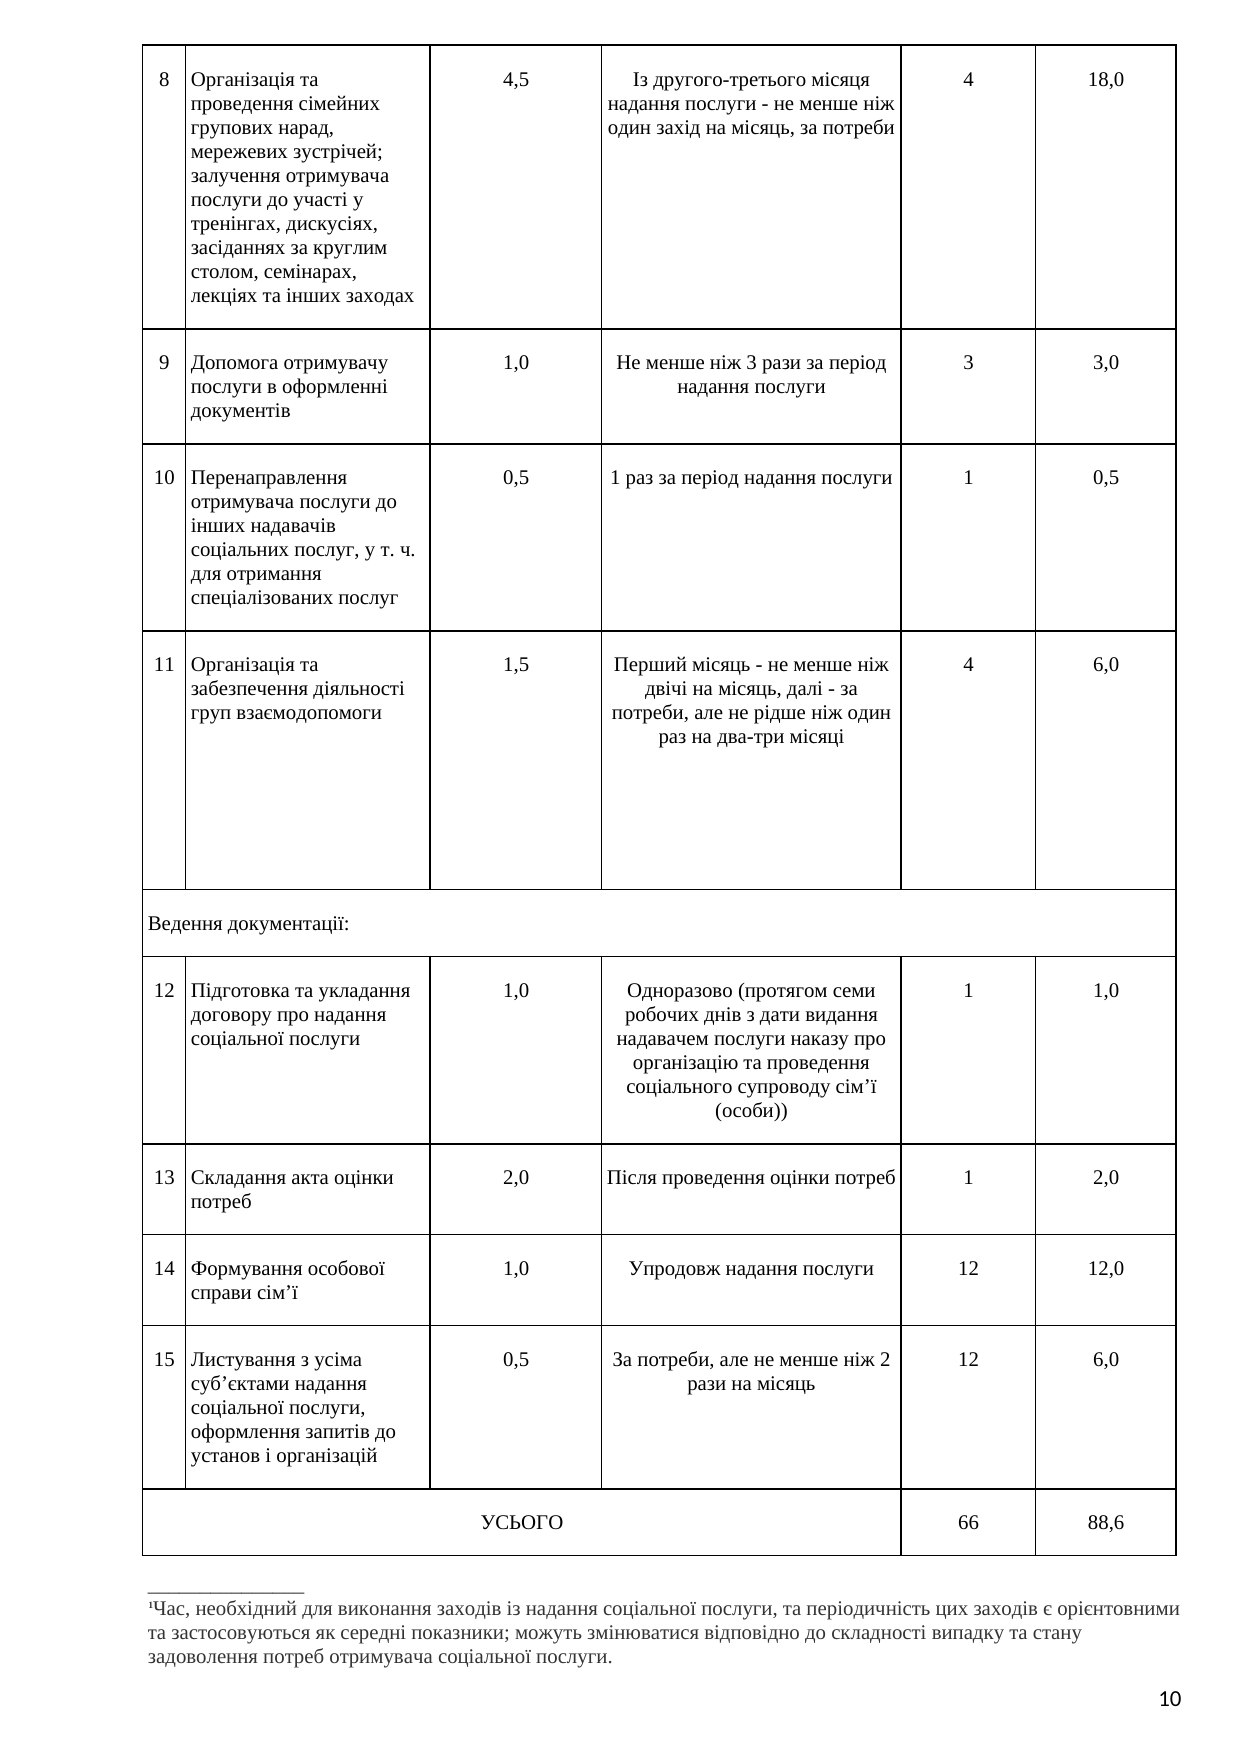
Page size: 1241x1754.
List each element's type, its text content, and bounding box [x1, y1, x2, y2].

table_cell 12,0 [1036, 1235, 1175, 1325]
table_cell 1,0 [431, 330, 601, 443]
table_cell Ведення документації: [143, 890, 1175, 956]
table_cell 3,0 [1036, 330, 1175, 443]
table_cell 18,0 [1036, 46, 1175, 328]
table_cell 1,0 [431, 957, 601, 1143]
table_cell 1,0 [1036, 957, 1175, 1143]
text _______________ -1Час, необхідний для виконання заходів із надання соціальної послуги, та періодичність цих заходів є орієнтовними та застосовуються як середні показники; можуть змінюватися відповідно до складності випадку та стану задоволення потреб отримувача соціальної послуги. [148, 1572, 1181, 1668]
table_cell 0,5 [1036, 445, 1175, 630]
table_cell Упродовж надання послуги [602, 1235, 900, 1325]
table_cell 1 [902, 957, 1035, 1143]
table_cell 4 [902, 632, 1035, 889]
table_cell 88,6 [1036, 1490, 1175, 1555]
table_cell 1 раз за період надання послуги [602, 445, 900, 630]
table_cell Перенаправлення отримувача послуги до інших надавачів соціальних послуг, у т. ч. для отримання спеціалізованих послуг [186, 445, 429, 630]
table_cell 2,0 [431, 1145, 601, 1234]
table_cell 0,5 [431, 445, 601, 630]
table_cell 11 [143, 632, 185, 889]
table_cell 14 [143, 1235, 185, 1325]
table_cell 10 [143, 445, 185, 630]
table_cell Організація та проведення сімейних групових нарад, мережевих зустрічей; залучення отримувача послуги до участі у тренінгах, дискусіях, засіданнях за круглим столом, семінарах, лекціях та інших заходах [186, 46, 429, 328]
table_cell 6,0 [1036, 1326, 1175, 1488]
table_cell УСЬОГО [143, 1490, 900, 1555]
table_cell 1,0 [431, 1235, 601, 1325]
table_cell Допомога отримувачу послуги в оформленні документів [186, 330, 429, 443]
table_cell Складання акта оцінки потреб [186, 1145, 429, 1234]
table_cell Організація та забезпечення діяльності груп взаємодопомоги [186, 632, 429, 889]
table_cell 2,0 [1036, 1145, 1175, 1234]
table_cell 1 [902, 1145, 1035, 1234]
table_cell 13 [143, 1145, 185, 1234]
table_cell 6,0 [1036, 632, 1175, 889]
table_cell 4,5 [431, 46, 601, 328]
table_cell 15 [143, 1326, 185, 1488]
table_cell Підготовка та укладання договору про надання соціальної послуги [186, 957, 429, 1143]
table_cell Листування з усіма суб’єктами надання соціальної послуги, оформлення запитів до установ і організацій [186, 1326, 429, 1488]
table_cell 9 [143, 330, 185, 443]
table_cell Формування особової справи сім’ї [186, 1235, 429, 1325]
table_cell Не менше ніж 3 рази за період надання послуги [602, 330, 900, 443]
table_cell Із другого-третього місяця надання послуги - не менше ніж один захід на місяць, за потреби [602, 46, 900, 328]
table_cell 3 [902, 330, 1035, 443]
table_cell За потреби, але не менше ніж 2 рази на місяць [602, 1326, 900, 1488]
table_cell 1,5 [431, 632, 601, 889]
table_cell 12 [902, 1326, 1035, 1488]
table_cell 12 [902, 1235, 1035, 1325]
table_cell 8 [143, 46, 185, 328]
table_cell Одноразово (протягом семи робочих днів з дати видання надавачем послуги наказу про організацію та проведення соціального супроводу сім’ї (особи)) [602, 957, 900, 1143]
table_cell 1 [902, 445, 1035, 630]
table_cell 66 [902, 1490, 1035, 1555]
table_cell 0,5 [431, 1326, 601, 1488]
table_cell Після проведення оцінки потреб [602, 1145, 900, 1234]
table_cell 4 [902, 46, 1035, 328]
table_cell 12 [143, 957, 185, 1143]
table_cell Перший місяць - не менше ніж двічі на місяць, далі - за потреби, але не рідше ніж один раз на два-три місяці [602, 632, 900, 889]
